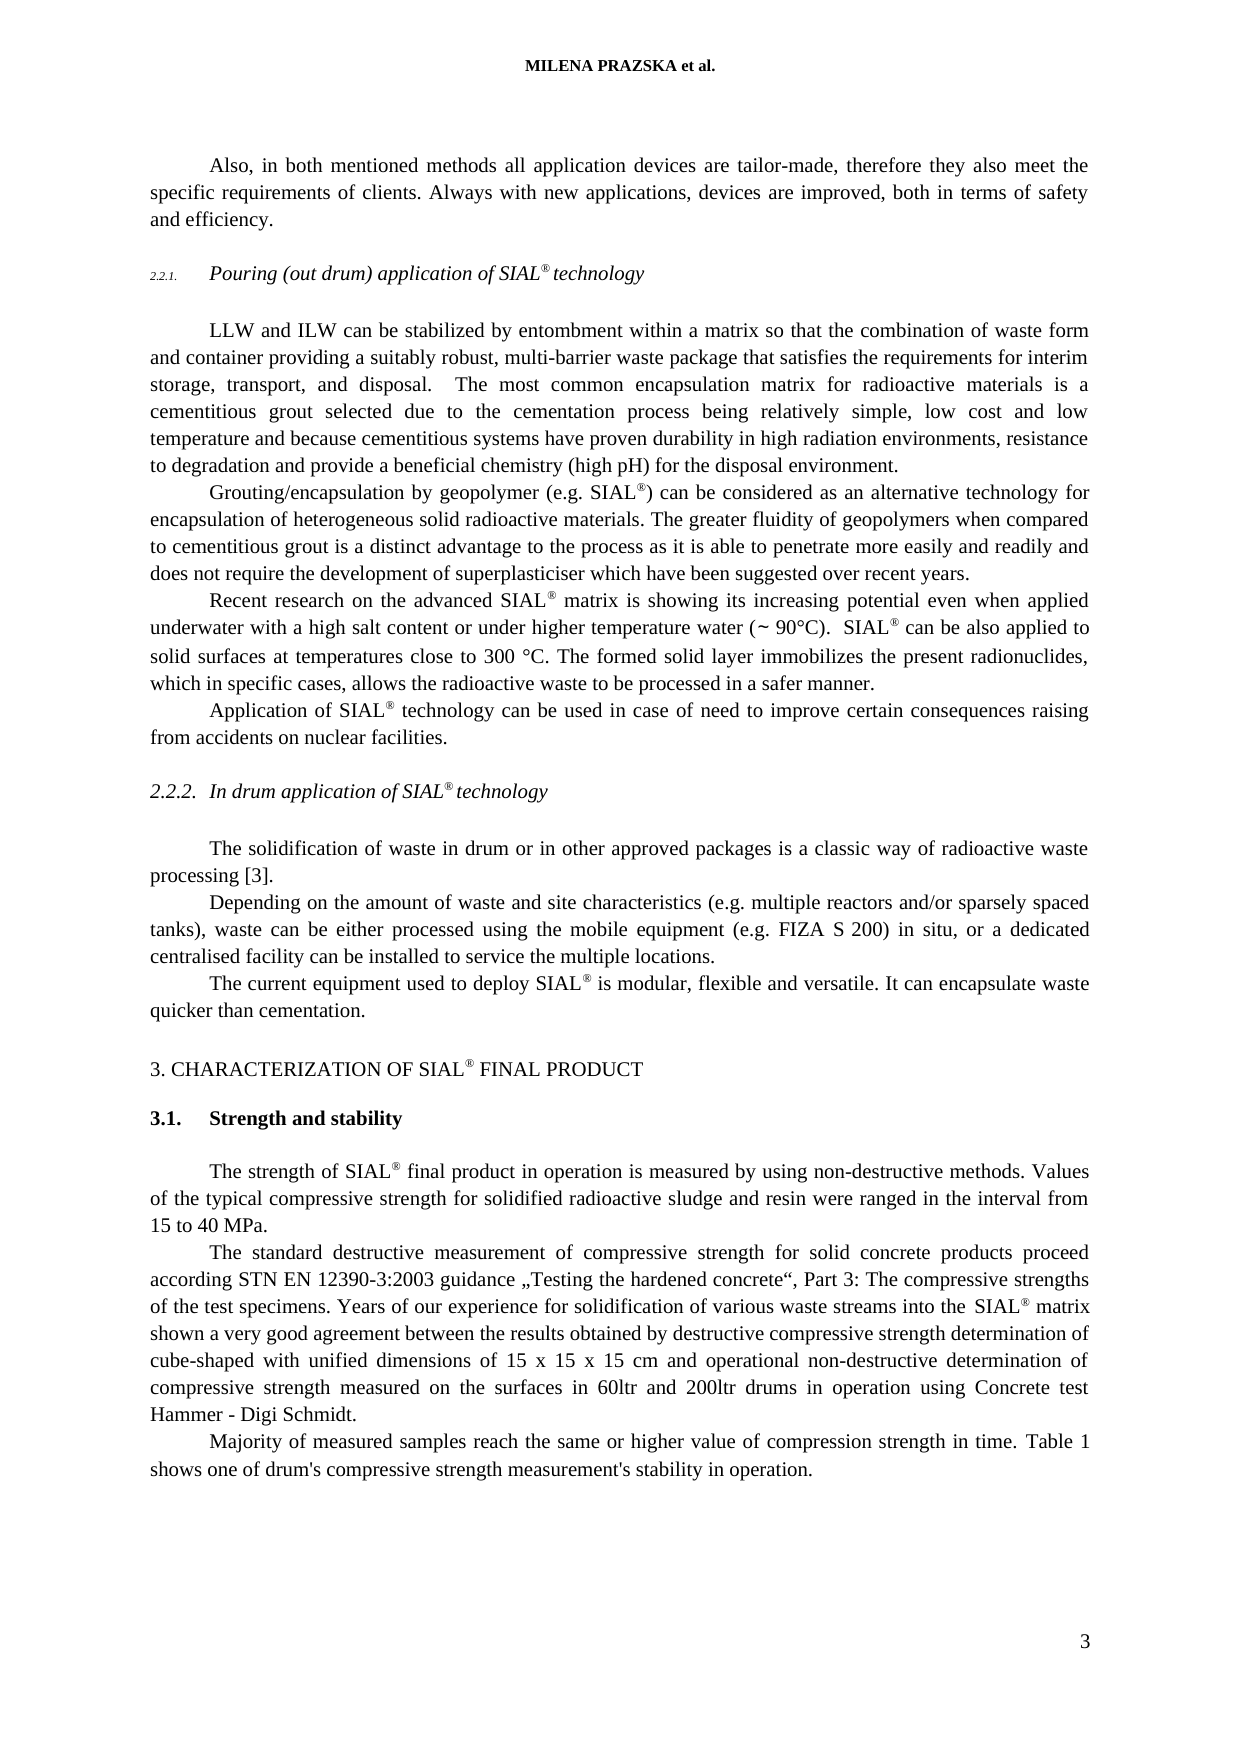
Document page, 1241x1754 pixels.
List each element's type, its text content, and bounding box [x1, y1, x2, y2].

text Application of SIAL® technology can be used in case of need to improve certain consequences raising from accidents on nuclear facilities. [150, 695, 1090, 749]
text The solidification of waste in drum or in other approved packages is a classic way of radioactive waste processing [3]. [150, 833, 1090, 887]
text Depending on the amount of waste and site characteristics (e.g. multiple reactors and/or sparsely spaced tanks), waste can be either processed using the mobile equipment (e.g. FIZA S 200) in situ, or a dedicated centralised facility can be installed to service the multiple locations. [150, 887, 1090, 968]
text The current equipment used to deploy SIAL® is modular, flexible and versatile. It can encapsulate waste quicker than cementation. [150, 968, 1090, 1022]
text Recent research on the advanced SIAL® matrix is showing its increasing potential even when applied underwater with a high salt content or under higher temperature water (~ 90°C). SIAL® can be also applied to solid surfaces at temperatures close to 300 °C. The formed solid layer immobilizes the present radionuclides, which in specific cases, allows the radioactive waste to be processed in a safer manner. [150, 585, 1090, 695]
text The standard destructive measurement of compressive strength for solid concrete products proceed according STN EN 12390-3:2003 guidance „Testing the hardened concrete“, Part 3: The compressive strengths of the test specimens. Years of our experience for solidification of various waste streams into the SIAL matrix shown a very good agreement between the results obtained by destructive compressive strength determination of cube-shaped with unified dimensions of 15 x 15 x 15 cm and operational non-destructive determination of compressive strength measured on the surfaces in 60ltr and 200ltr drums in operation using Concrete test Hammer - Digi Schmidt. [150, 1241, 1090, 1431]
subtitle Pouring (out drum) application of SIAL® technology [150, 260, 1090, 285]
text LLW and ILW can be stabilized by entombment within a matrix so that the combination of waste form and container providing a suitably robust, multi-barrier waste package that satisfies the requirements for interim storage, transport, and disposal. The most common encapsulation matrix for radioactive materials is a cementitious grout selected due to the cementation process being relatively simple, low cost and low temperature and because cementitious systems have proven durability in high radiation environments, resistance to degradation and provide a beneficial chemistry (high pH) for the disposal environment. [150, 314, 1090, 477]
text Also, in both mentioned methods all application devices are tailor-made, therefore they also meet the specific requirements of clients. Always with new applications, devices are improved, both in terms of safety and efficiency. [150, 150, 1090, 231]
subtitle Characterization of SIAL® final product [150, 1051, 1090, 1081]
subtitle In drum application of SIAL® technology [150, 778, 1090, 803]
text Grouting/encapsulation by geopolymer (e.g. SIAL®) can be considered as an alternative technology for encapsulation of heterogeneous solid radioactive materials. The greater fluidity of geopolymers when compared to cementitious grout is a distinct advantage to the process as it is able to penetrate more easily and readily and does not require the development of superplasticiser which have been suggested over recent years. [150, 477, 1090, 585]
text Majority of measured samples reach the same or higher value of compression strength in time. Table 1 shows one of drum's compressive strength measurement's stability in operation. [150, 1431, 1090, 1485]
text The strength of SIAL® final product in operation is measured by using non-destructive methods. Values of the typical compressive strength for solidified radioactive sludge and resin were ranged in the interval from 15 to 40 MPa. [150, 1160, 1090, 1241]
subtitle Strength and stability [150, 1110, 1090, 1135]
